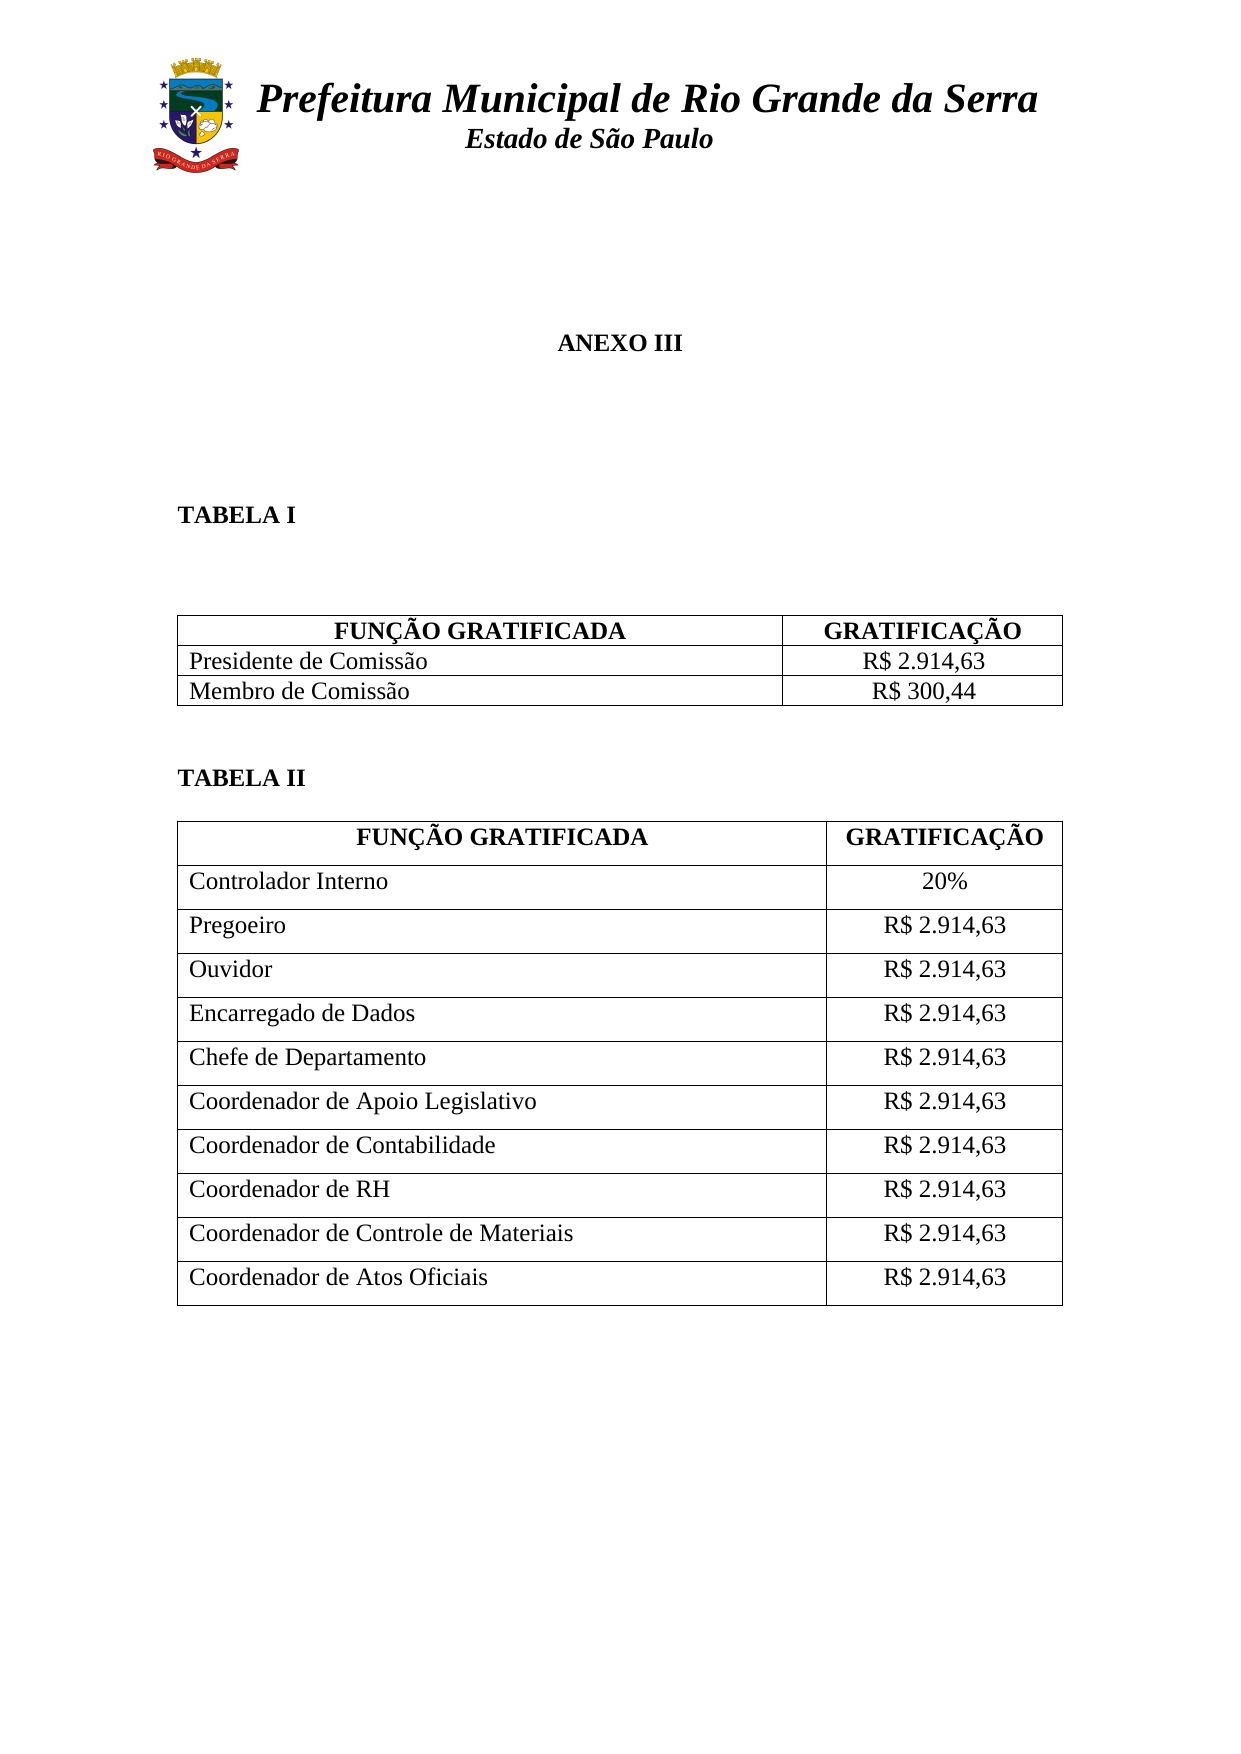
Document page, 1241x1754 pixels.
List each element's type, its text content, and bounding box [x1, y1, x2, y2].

table_cell R$ 2.914,63 [827, 1262, 1062, 1305]
table_cell R$ 2.914,63 [827, 1218, 1062, 1261]
table_cell Coordenador de Contabilidade [178, 1130, 826, 1173]
table_cell R$ 2.914,63 [827, 1086, 1062, 1129]
table_cell Coordenador de Controle de Materiais [178, 1218, 826, 1261]
table_cell Coordenador de Atos Oficiais [178, 1262, 826, 1305]
table_cell Chefe de Departamento [178, 1042, 826, 1085]
table_cell R$ 2.914,63 [827, 1174, 1062, 1217]
table_cell R$ 2.914,63 [827, 954, 1062, 997]
table_cell R$ 2.914,63 [827, 1042, 1062, 1085]
table_cell R$ 2.914,63 [827, 998, 1062, 1041]
table_header FUNÇÃO GRATIFICADA [178, 616, 782, 645]
text TABELA I [177, 500, 1063, 529]
table_header FUNÇÃO GRATIFICADA [178, 822, 826, 865]
table_cell Ouvidor [178, 954, 826, 997]
picture [153, 58, 239, 173]
table_cell Pregoeiro [178, 910, 826, 953]
table_header GRATIFICAÇÃO [827, 822, 1062, 865]
table_cell Encarregado de Dados [178, 998, 826, 1041]
table_cell R$ 2.914,63 [827, 910, 1062, 953]
table_cell R$ 300,44 [783, 676, 1062, 704]
table_cell Membro de Comissão [178, 676, 782, 704]
text ANEXO III [177, 328, 1063, 356]
table_cell Controlador Interno [178, 866, 826, 909]
text TABELA II [177, 763, 1063, 792]
table_cell R$ 2.914,63 [783, 646, 1062, 675]
table_cell Presidente de Comissão [178, 646, 782, 675]
table_cell 20% [827, 866, 1062, 909]
table_cell Coordenador de Apoio Legislativo [178, 1086, 826, 1129]
table_header GRATIFICAÇÃO [783, 616, 1062, 645]
table_cell R$ 2.914,63 [827, 1130, 1062, 1173]
table_cell Coordenador de RH [178, 1174, 826, 1217]
